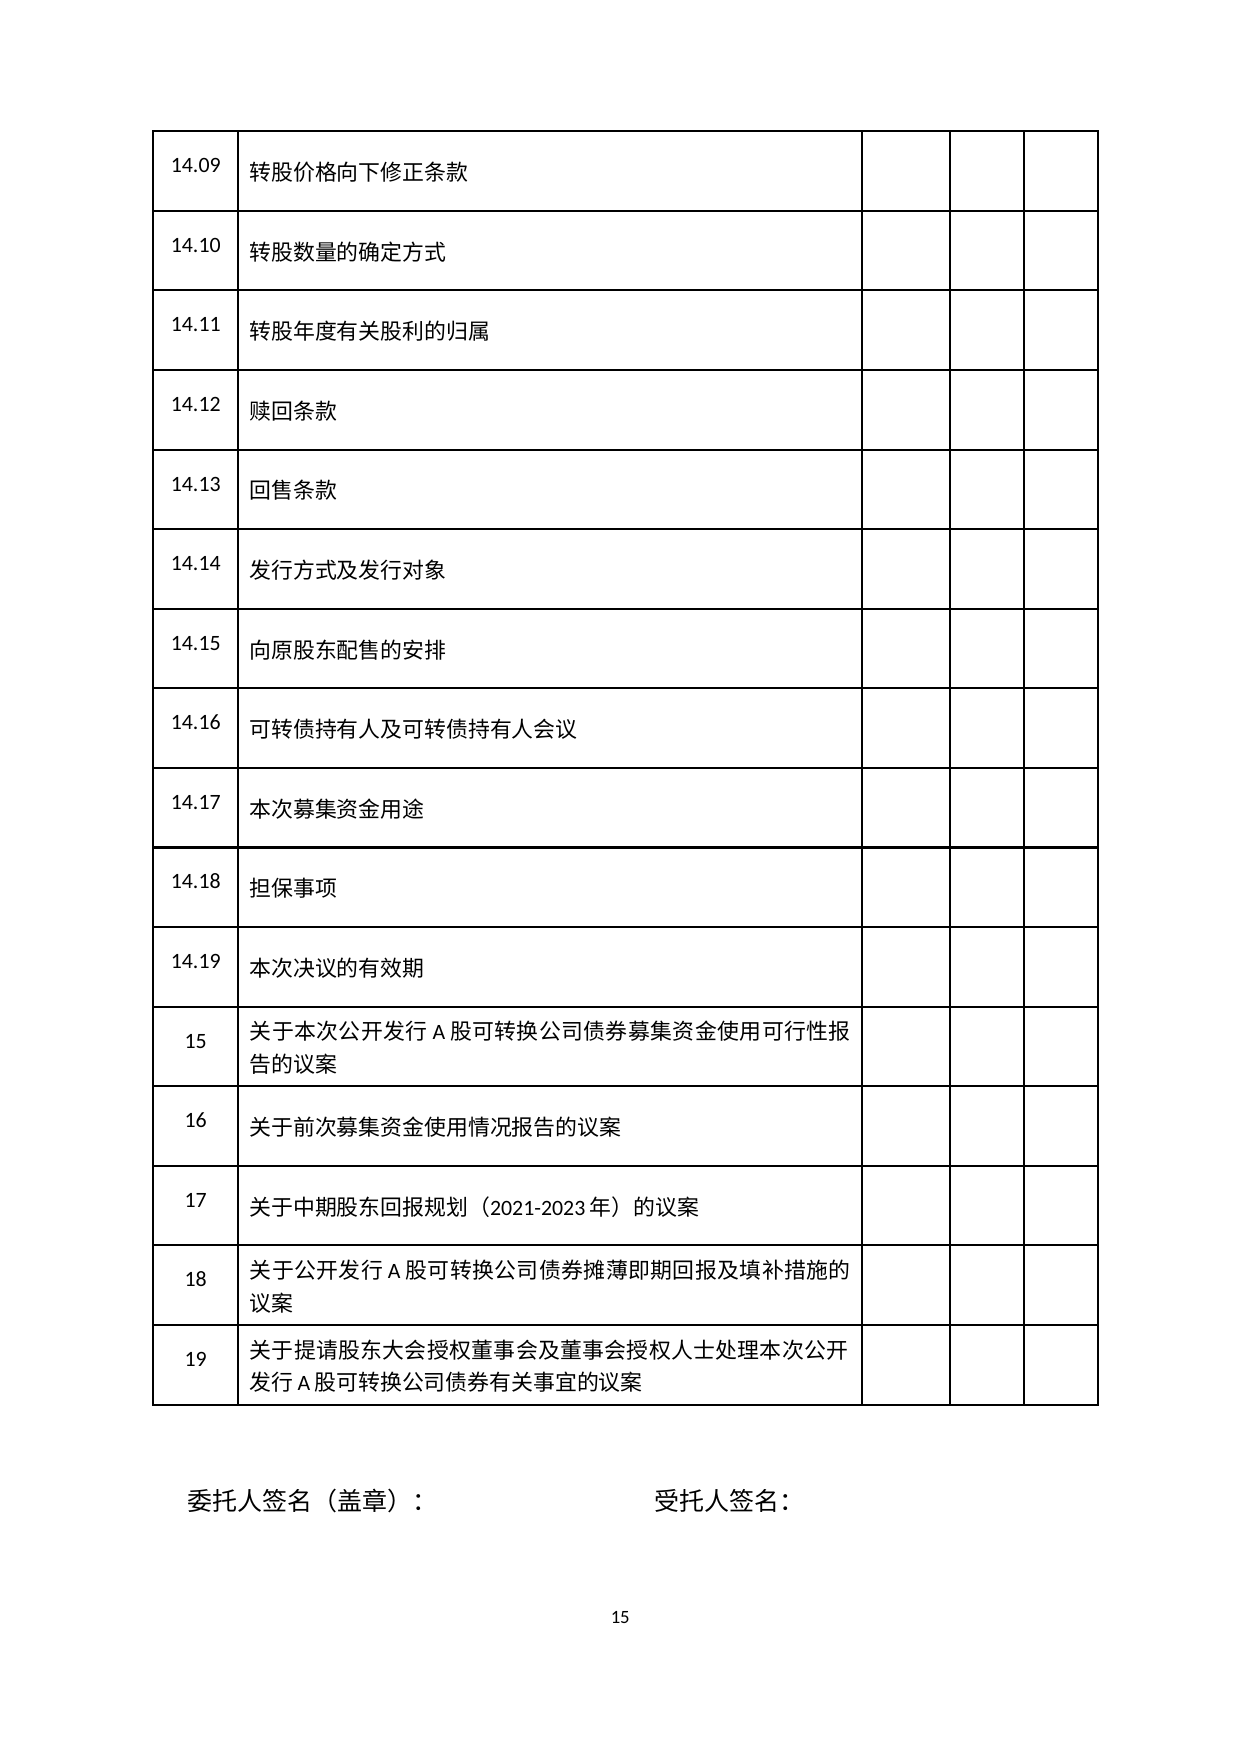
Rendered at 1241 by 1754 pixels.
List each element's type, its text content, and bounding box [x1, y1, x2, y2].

text 委托人签名（盖章）： 受托人签名： [187, 1467, 1053, 1532]
